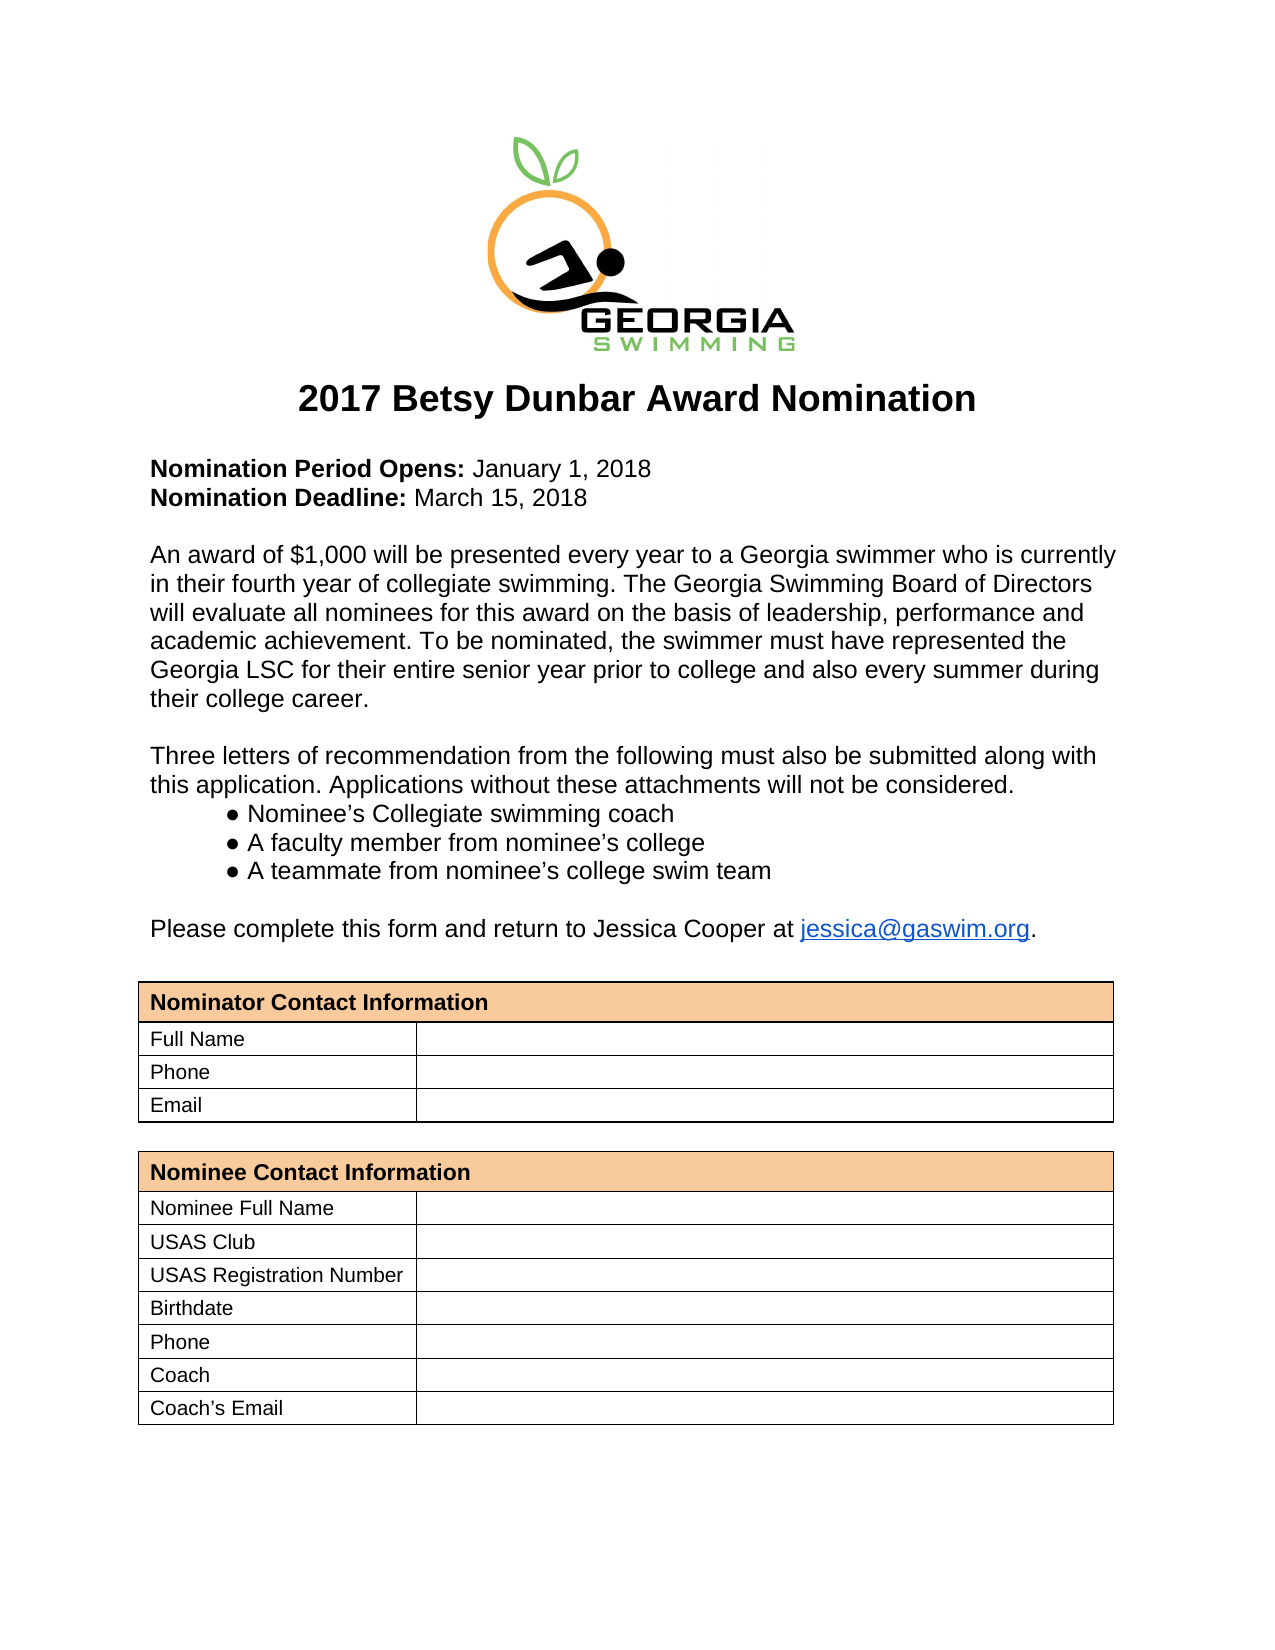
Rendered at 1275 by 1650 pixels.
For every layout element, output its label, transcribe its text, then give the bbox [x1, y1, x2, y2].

text Three letters of recommendation from the following must also be submitted along with this application. Applications without these attachments will not be considered. [150, 741, 1125, 799]
table_cell Phone [139, 1056, 416, 1088]
table_cell [417, 1292, 1113, 1324]
table_cell [417, 1259, 1113, 1291]
table_cell Phone [139, 1325, 416, 1358]
table_cell [417, 1056, 1113, 1088]
text Nomination Period Opens: January 1, 2018 [150, 454, 1125, 483]
subtitle 2017 Betsy Dunbar Award Nomination [150, 376, 1125, 419]
table_cell [417, 1225, 1113, 1258]
text Please complete this form and return to Jessica Cooper at jessica@gaswim.org. [150, 914, 1125, 943]
table_cell [417, 1192, 1113, 1224]
table_cell [417, 1392, 1113, 1424]
table_cell [417, 1325, 1113, 1358]
table_cell Full Name [139, 1023, 416, 1055]
text Nomination Deadline: March 15, 2018 [150, 483, 1125, 511]
table_header Nominator Contact Information [139, 983, 1113, 1021]
table_header Nominee Contact Information [139, 1152, 1113, 1191]
picture [487, 137, 795, 351]
table_cell [417, 1359, 1113, 1391]
table_cell Coach’s Email [139, 1392, 416, 1424]
table_cell Coach [139, 1359, 416, 1391]
text An award of $1,000 will be presented every year to a Georgia swimmer who is currently in their fourth year of collegiate swimming. The Georgia Swimming Board of Directors will evaluate all nominees for this award on the basis of leadership, performance and academic achievement. To be nominated, the swimmer must have represented the Georgia LSC for their entire senior year prior to college and also every summer during their college career. [150, 540, 1125, 713]
text ● Nominee’s Collegiate swimming coach [225, 799, 1125, 828]
text ● A teammate from nominee’s college swim team [225, 856, 1125, 885]
table_cell Nominee Full Name [139, 1192, 416, 1224]
table_cell USAS Registration Number [139, 1259, 416, 1291]
text ● A faculty member from nominee’s college [225, 828, 1125, 856]
table_cell Email [139, 1089, 416, 1121]
table_cell [417, 1089, 1113, 1121]
table_cell [417, 1023, 1113, 1055]
table_cell USAS Club [139, 1225, 416, 1258]
table_cell Birthdate [139, 1292, 416, 1324]
